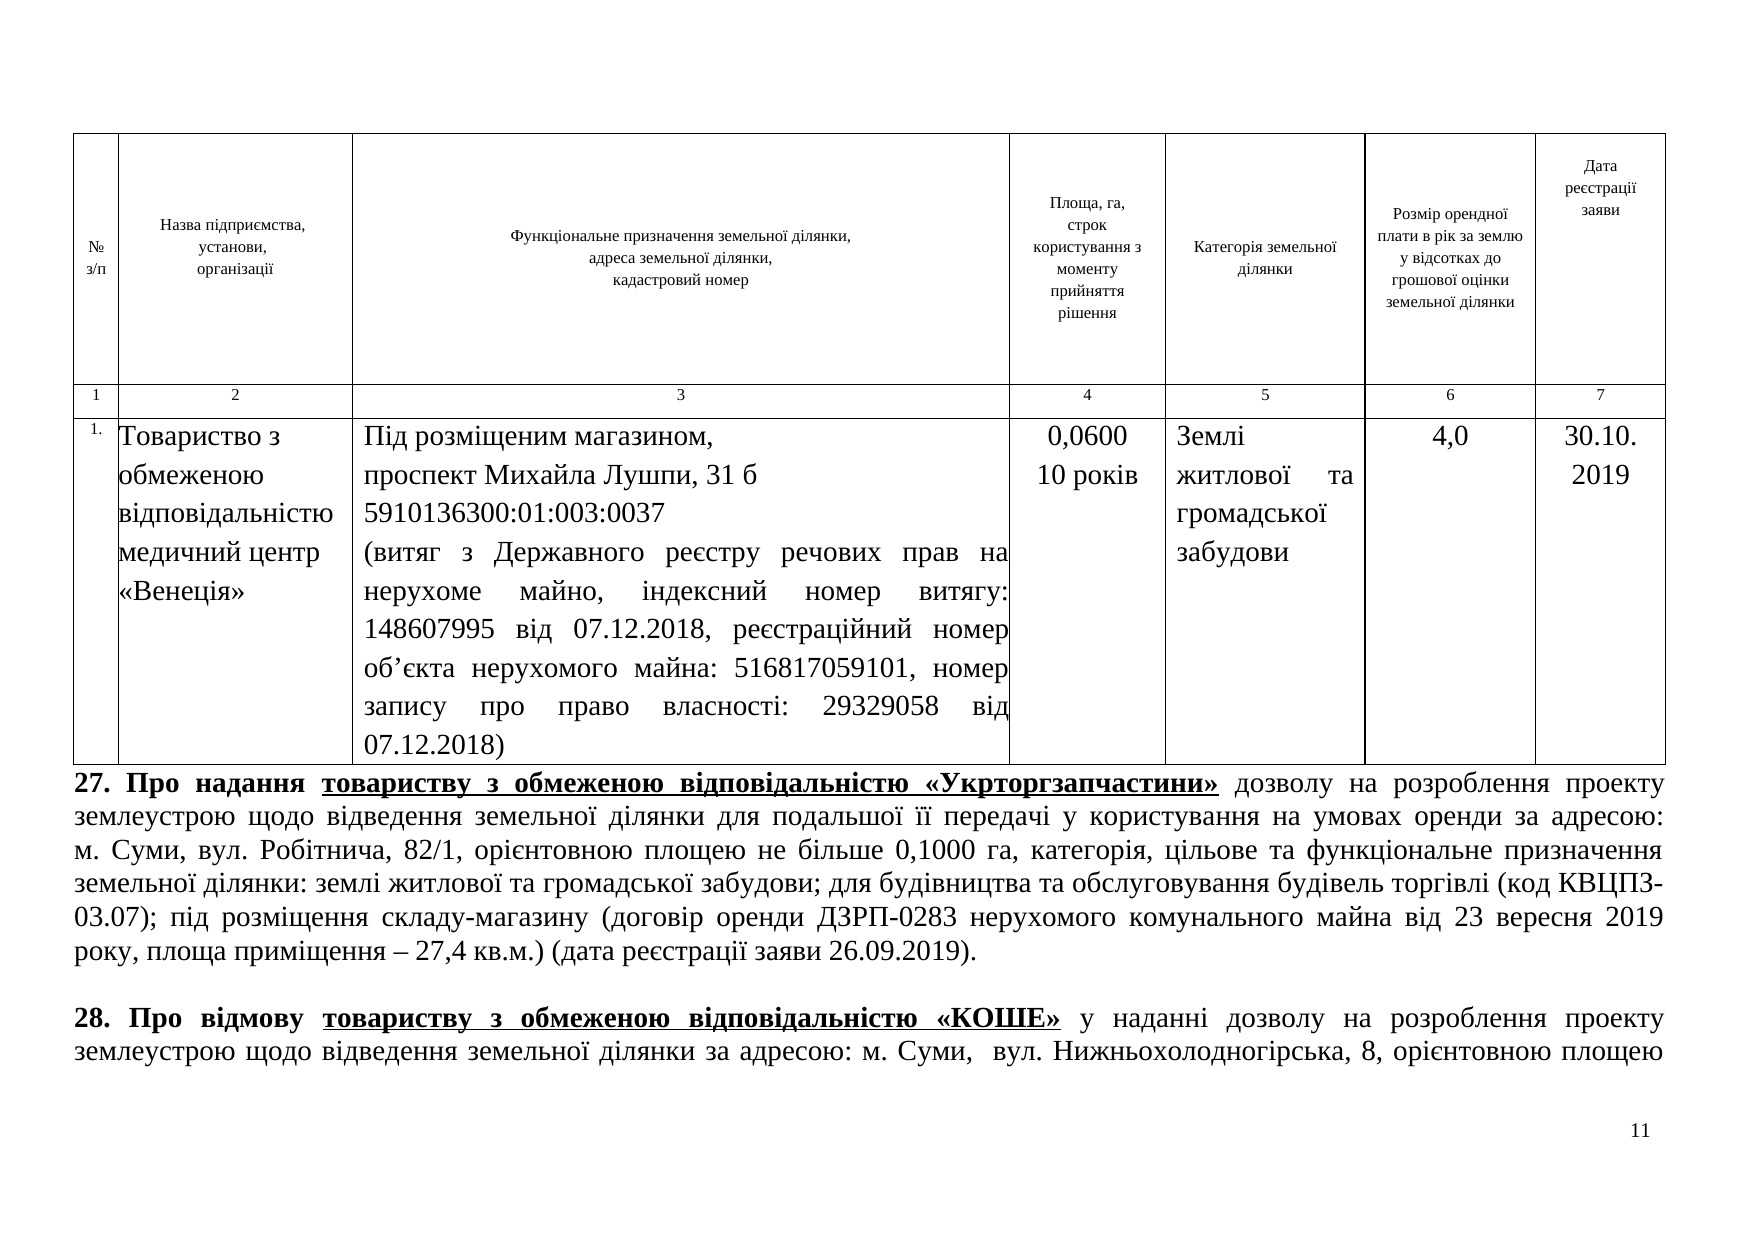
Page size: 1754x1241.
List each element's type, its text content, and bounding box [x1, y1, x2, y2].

table_cell 30.10. 2019 [1536, 419, 1665, 764]
table_cell 1. [74, 419, 118, 764]
table_header Функціональне призначення земельної ділянки, адреса земельної ділянки, кадастровий номер [353, 134, 1009, 384]
table_cell 3 [353, 385, 1009, 417]
table_cell 6 [1366, 385, 1535, 417]
table_header Площа, га, строк користування з моменту прийняття рішення [1010, 134, 1165, 384]
table_header Розмір орендної плати в рік за землю у відсотках до грошової оцінки земельної ділянки [1366, 134, 1535, 384]
table_cell Під розміщеним магазином, проспект Михайла Лушпи, 31 б 5910136300:01:003:0037 (витяг з Державного реєстру речових прав на нерухоме майно, індексний номер витягу: 148607995 від 07.12.2018, реєстраційний номер об’єкта нерухомого майна: 516817059101, номер запису про право власності: 29329058 від 07.12.2018) [353, 419, 1009, 764]
table_cell 2 [119, 385, 352, 417]
table_cell Землі житлової та громадської забудови [1166, 419, 1364, 764]
table_cell Товариство з обмеженою відповідальністю медичний центр «Венеція» [119, 419, 352, 764]
table_cell 1 [74, 385, 118, 417]
table_cell 5 [1166, 385, 1364, 417]
table_header № з/п [74, 134, 118, 384]
table_header Назва підприємства, установи, організації [119, 134, 352, 384]
table_cell 4,0 [1366, 419, 1535, 764]
table_cell 0,0600 10 років [1010, 419, 1165, 764]
table_header Категорія земельної ділянки [1166, 134, 1364, 384]
table_cell 7 [1536, 385, 1665, 417]
table_cell 4 [1010, 385, 1165, 417]
table_header Дата реєстрації заяви [1536, 134, 1665, 384]
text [74, 1000, 1665, 1067]
text 27. Про надання товариству з обмеженою відповідальністю «Укрторгзапчастини» дозволу на розроблення проекту землеустрою щодо відведення земельної ділянки для подальшої її передачі у користування на умовах оренди за адресою: м. Суми, вул. Робітнича, 82/1, орієнтовною площею не більше 0,1000 га, категорія, цільове та функціональне призначення земельної ділянки: землі житлової та громадської забудови; для будівництва та обслуговування будівель торгівлі (код КВЦПЗ-03.07); під розміщення складу-магазину (договір оренди ДЗРП-0283 нерухомого комунального майна від 23 вересня 2019 року, площа приміщення – 27,4 кв.м.) (дата реєстрації заяви 26.09.2019). [74, 765, 1665, 966]
